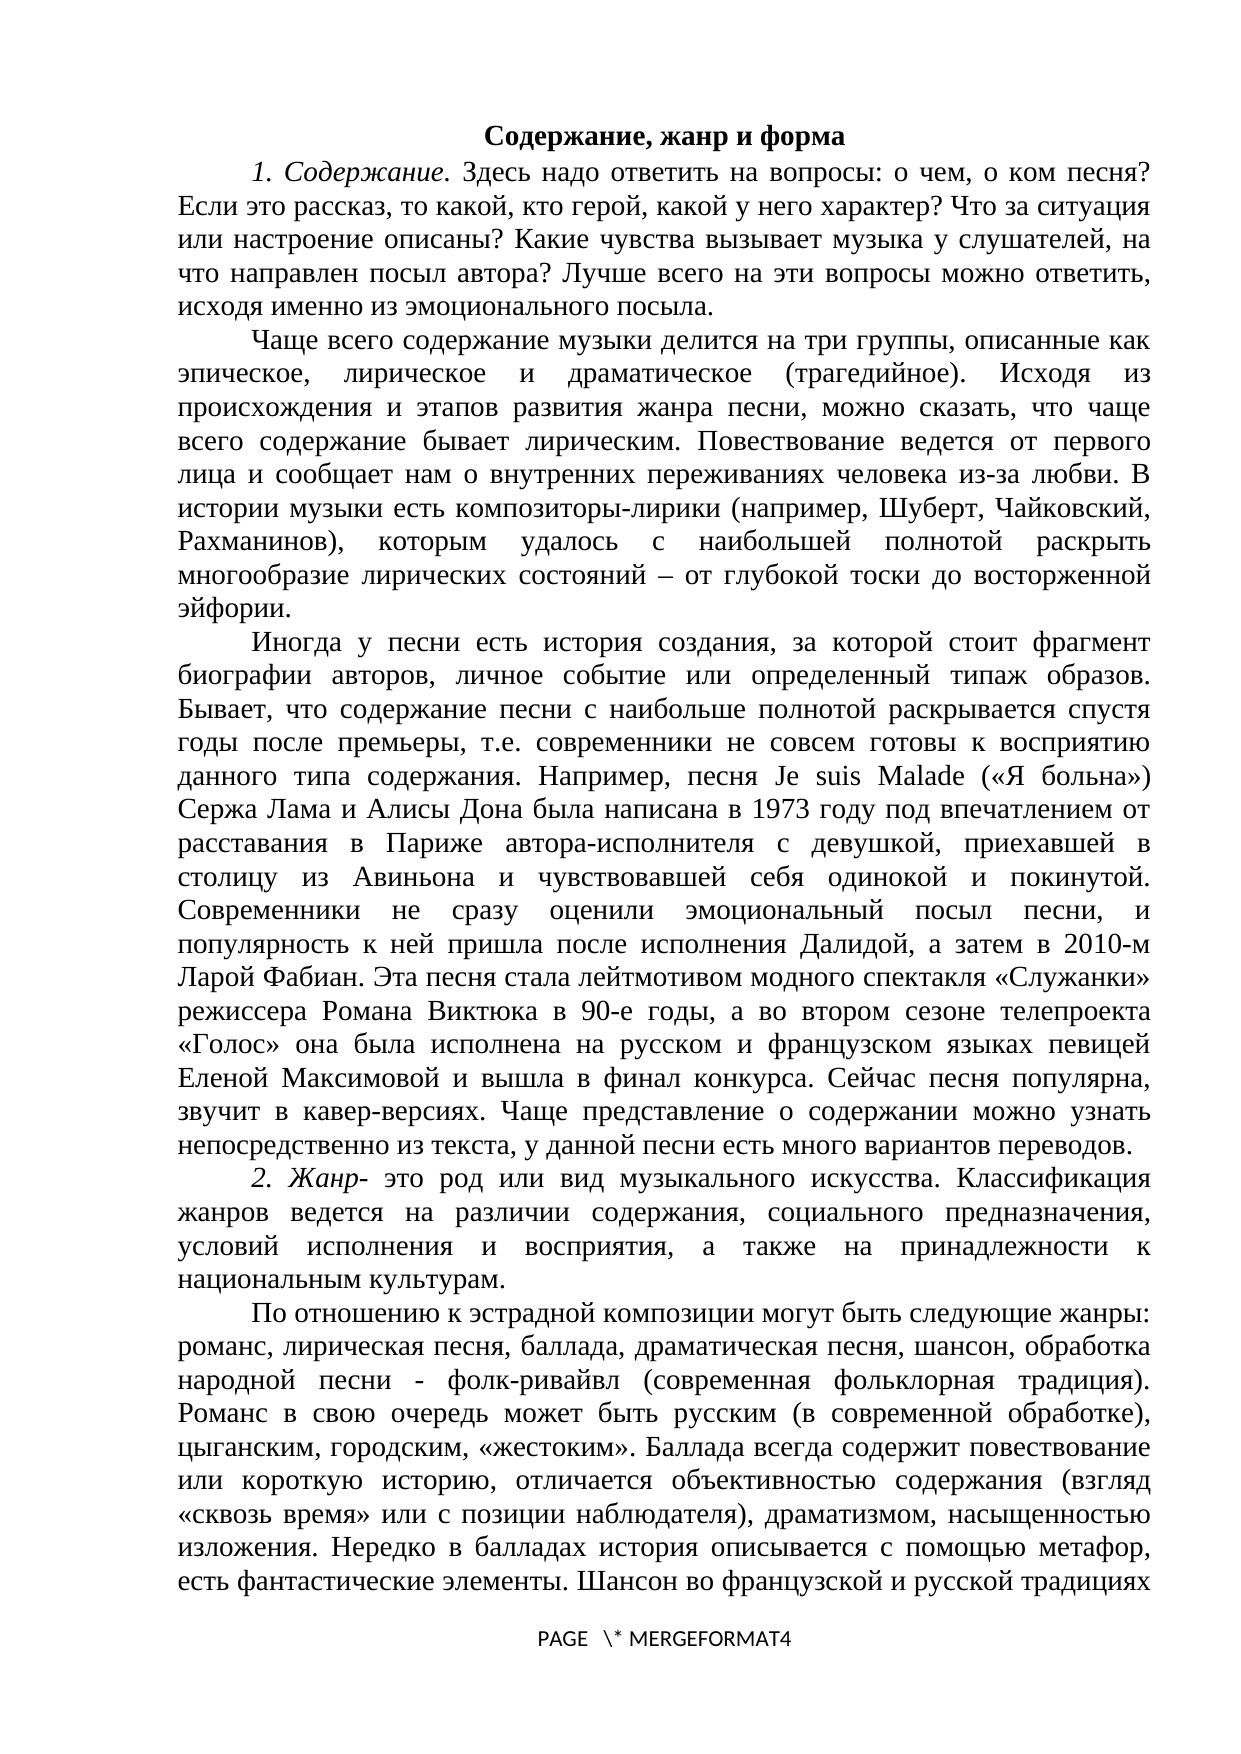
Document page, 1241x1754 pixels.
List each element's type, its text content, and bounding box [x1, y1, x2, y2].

text Чаще всего содержание музыки делится на три группы, описанные как эпическое, лирическое и драматическое (трагедийное). Исходя из происхождения и этапов развития жанра песни, можно сказать, что чаще всего содержание бывает лирическим. Повествование ведется от первого лица и сообщает нам о внутренних переживаниях человека из-за любви. В истории музыки есть композиторы-лирики (например, Шуберт, Чайковский, Рахманинов), которым удалось с наибольшей полнотой раскрыть многообразие лирических состояний – от глубокой тоски до восторженной эйфории. [177, 322, 1152, 624]
text 1. Содержание. Здесь надо ответить на вопросы: о чем, о ком песня? Если это рассказ, то какой, кто герой, какой у него характер? Что за ситуация или настроение описаны? Какие чувства вызывает музыка у слушателей, на что направлен посыл автора? Лучше всего на эти вопросы можно ответить, исходя именно из эмоционального посыла. [177, 154, 1152, 322]
text Иногда у песни есть история создания, за которой стоит фрагмент биографии авторов, личное событие или определенный типаж образов. Бывает, что содержание песни с наибольше полнотой раскрывается спустя годы после премьеры, т.е. современники не совсем готовы к восприятию данного типа содержания. Например, песня Je suis Malade («Я больна») Сержа Лама и Алисы Дона была написана в 1973 году под впечатлением от расставания в Париже автора-исполнителя с девушкой, приехавшей в столицу из Авиньона и чувствовавшей себя одинокой и покинутой. Современники не сразу оценили эмоциональный посыл песни, и популярность к ней пришла после исполнения Далидой, а затем в 2010-м Ларой Фабиан. Эта песня стала лейтмотивом модного спектакля «Служанки» режиссера Романа Виктюка в 90-е годы, а во втором сезоне телепроекта «Голос» она была исполнена на русском и французском языках певицей Еленой Максимовой и вышла в финал конкурса. Сейчас песня популярна, звучит в кавер-версиях. Чаще представление о содержании можно узнать непосредственно из текста, у данной песни есть много вариантов переводов. [177, 624, 1152, 1161]
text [177, 1295, 1152, 1597]
subtitle Содержание, жанр и форма [177, 118, 1152, 152]
text 2. Жанр- это род или вид музыкального искусства. Классификация жанров ведется на различии содержания, социального предназначения, условий исполнения и восприятия, а также на принадлежности к национальным культурам. [177, 1161, 1152, 1295]
